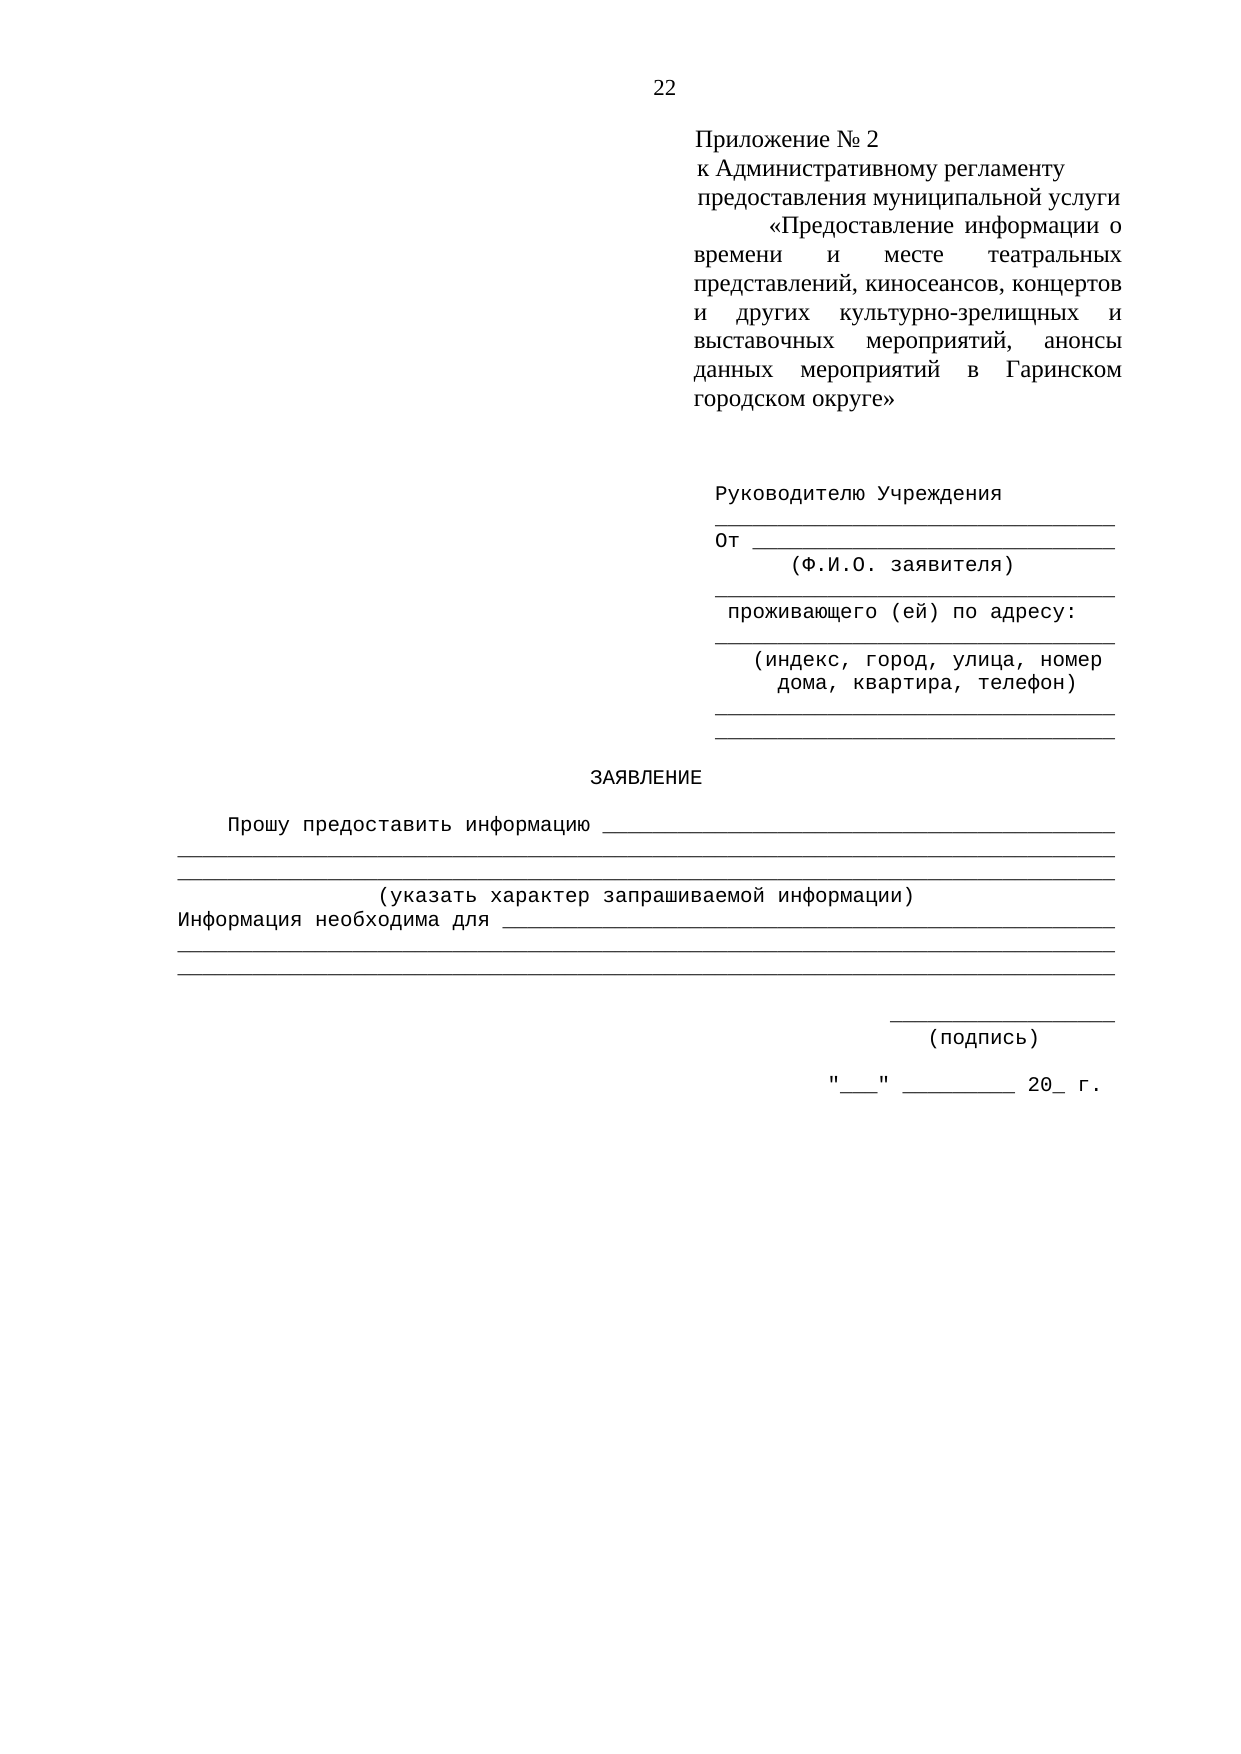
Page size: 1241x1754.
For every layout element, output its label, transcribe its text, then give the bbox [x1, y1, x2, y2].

text (Ф.И.О. заявителя) [177, 554, 1152, 578]
text проживающего (ей) по адресу: [177, 601, 1152, 625]
text ________________________________ [177, 578, 1152, 601]
text ___________________________________________________________________________ [177, 956, 1152, 980]
text ЗАЯВЛЕНИЕ [177, 767, 1152, 791]
text ___________________________________________________________________________ [177, 838, 1152, 862]
text "___" _________ 20_ г. [177, 1074, 1152, 1098]
text дома, квартира, телефон) [177, 672, 1152, 696]
text ___________________________________________________________________________ [177, 932, 1152, 956]
text ___________________________________________________________________________ [177, 862, 1152, 885]
text Приложение № 2 [177, 124, 1240, 153]
text к Административному регламенту [177, 153, 1122, 182]
text Информация необходима для _________________________________________________ [177, 909, 1152, 932]
text ________________________________ [177, 696, 1152, 720]
text От _____________________________ [177, 531, 1152, 554]
text Прошу предоставить информацию _________________________________________ [177, 814, 1152, 838]
text «Предоставление информации о времени и месте театральных представлений, киносеансов, концертов и других культурно-зрелищных и выставочных мероприятий, анонсы данных мероприятий в Гаринском городском округе» [693, 210, 1122, 412]
text (подпись) [177, 1027, 1152, 1051]
text (индекс, город, улица, номер [177, 649, 1152, 672]
text (указать характер запрашиваемой информации) [177, 885, 1152, 909]
text предоставления муниципальной услуги [177, 182, 1122, 210]
text __________________ [177, 1003, 1152, 1027]
text Руководителю Учреждения [177, 483, 1152, 507]
text ________________________________ [177, 507, 1152, 531]
text ________________________________ [177, 720, 1152, 743]
text ________________________________ [177, 625, 1152, 649]
